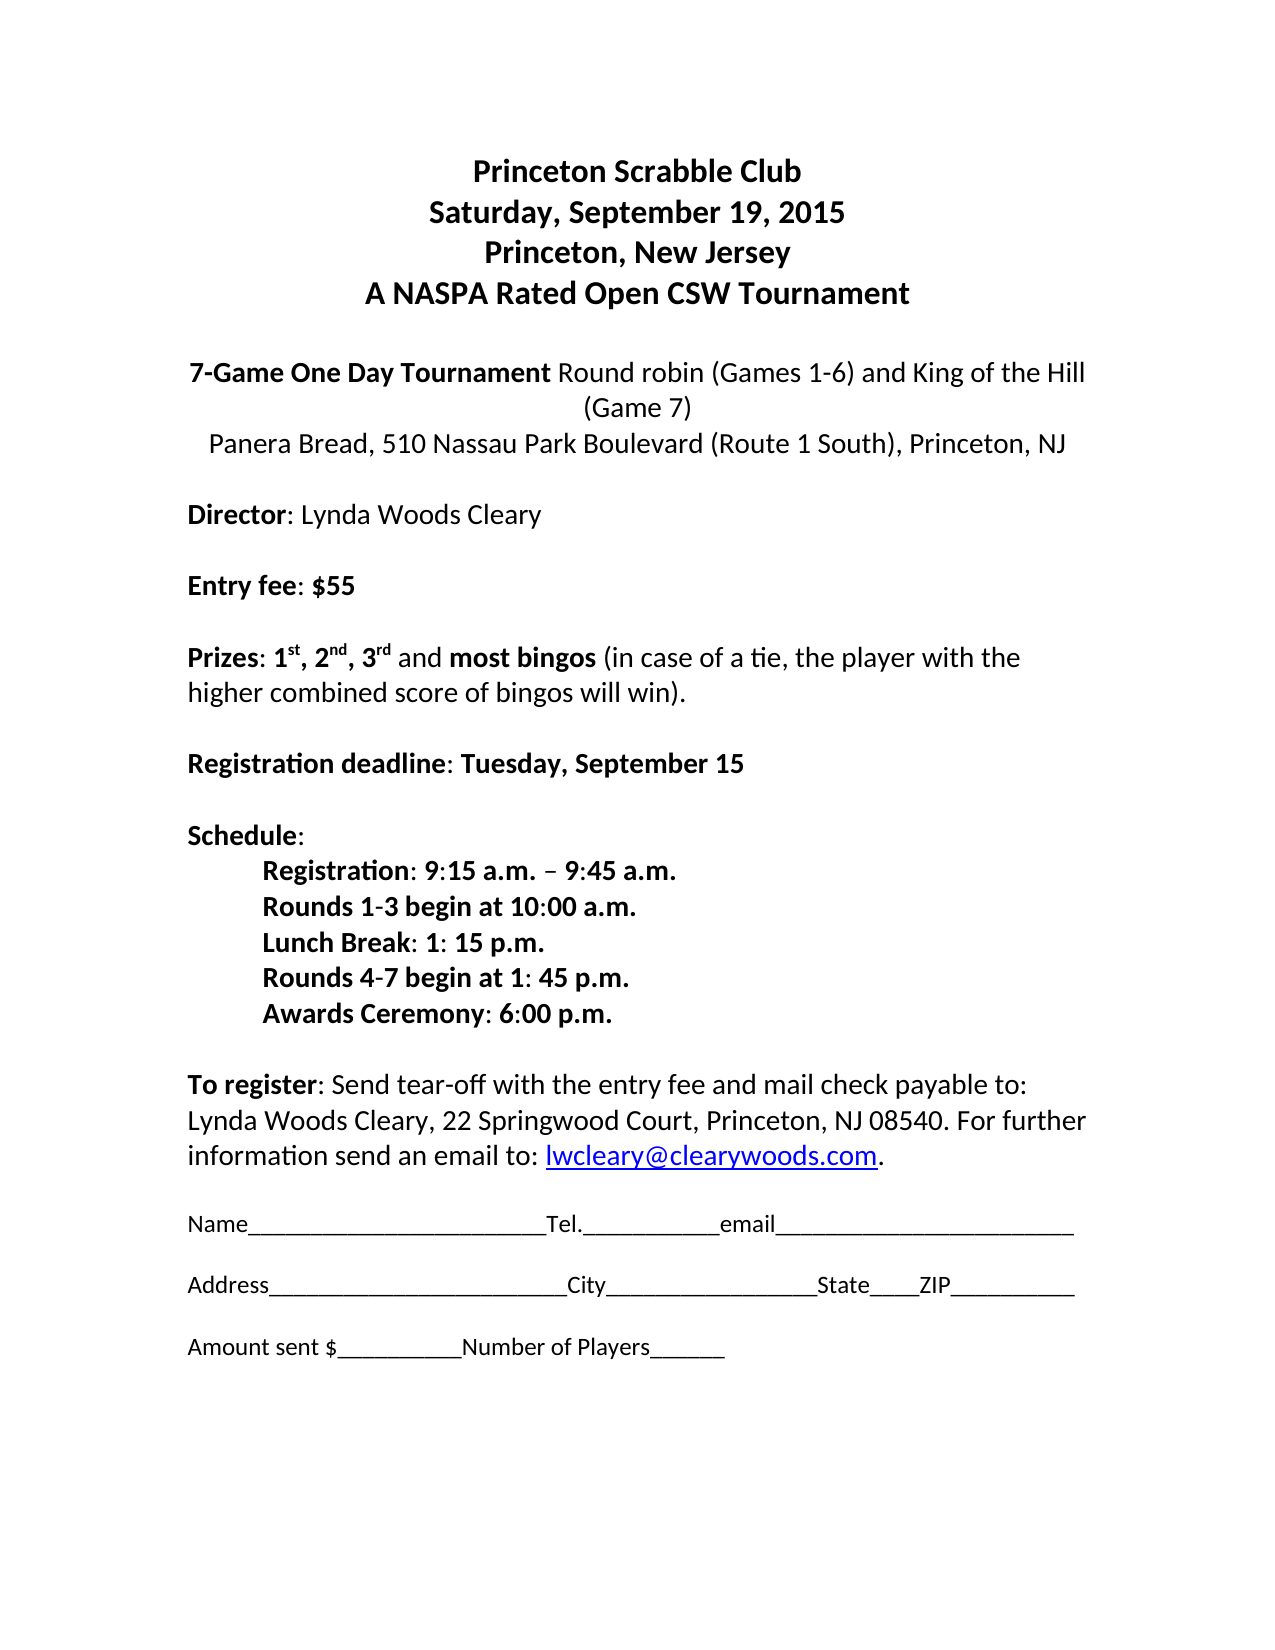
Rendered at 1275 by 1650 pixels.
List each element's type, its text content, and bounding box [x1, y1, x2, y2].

text Panera Bread, 510 Nassau Park Boulevard (Route 1 South), Princeton, NJ [187, 425, 1087, 461]
text Princeton, New Jersey [187, 231, 1087, 272]
text Saturday, September 19, 2015 [187, 191, 1087, 231]
text Rounds 1-3 begin at 10:00 a.m. [187, 888, 1087, 924]
text Address________________________City_________________State____ZIP__________ [187, 1270, 1087, 1300]
text Lunch Break: 1: 15 p.m. [187, 924, 1087, 959]
text Entry fee: $55 [187, 567, 1087, 603]
text Prizes: 1st, 2nd, 3rd and most bingos (in case of a tie, the player with the higher combined score of bingos will win). [187, 639, 1087, 710]
text A NASPA Rated Open CSW Tournament [187, 272, 1087, 313]
text Name________________________Tel.___________email________________________ [187, 1209, 1087, 1239]
text Registration: 9:15 a.m. – 9:45 a.m. [187, 852, 1087, 888]
text To register: Send tear-off with the entry fee and mail check payable to: Lynda Woods Cleary, 22 Springwood Court, Princeton, NJ 08540. For further information send an email to: lwcleary@clearywoods.com. [187, 1066, 1087, 1173]
text Registration deadline: Tuesday, September 15 [187, 746, 1087, 781]
text Rounds 4-7 begin at 1: 45 p.m. [187, 959, 1087, 995]
text Director: Lynda Woods Cleary [187, 496, 1087, 532]
text 7-Game One Day Tournament Round robin (Games 1-6) and King of the Hill (Game 7) [187, 354, 1087, 425]
text Amount sent $__________Number of Players______ [187, 1331, 1087, 1361]
text Princeton Scrabble Club [187, 150, 1087, 191]
text Awards Ceremony: 6:00 p.m. [187, 995, 1087, 1031]
text Schedule: [187, 817, 1087, 852]
